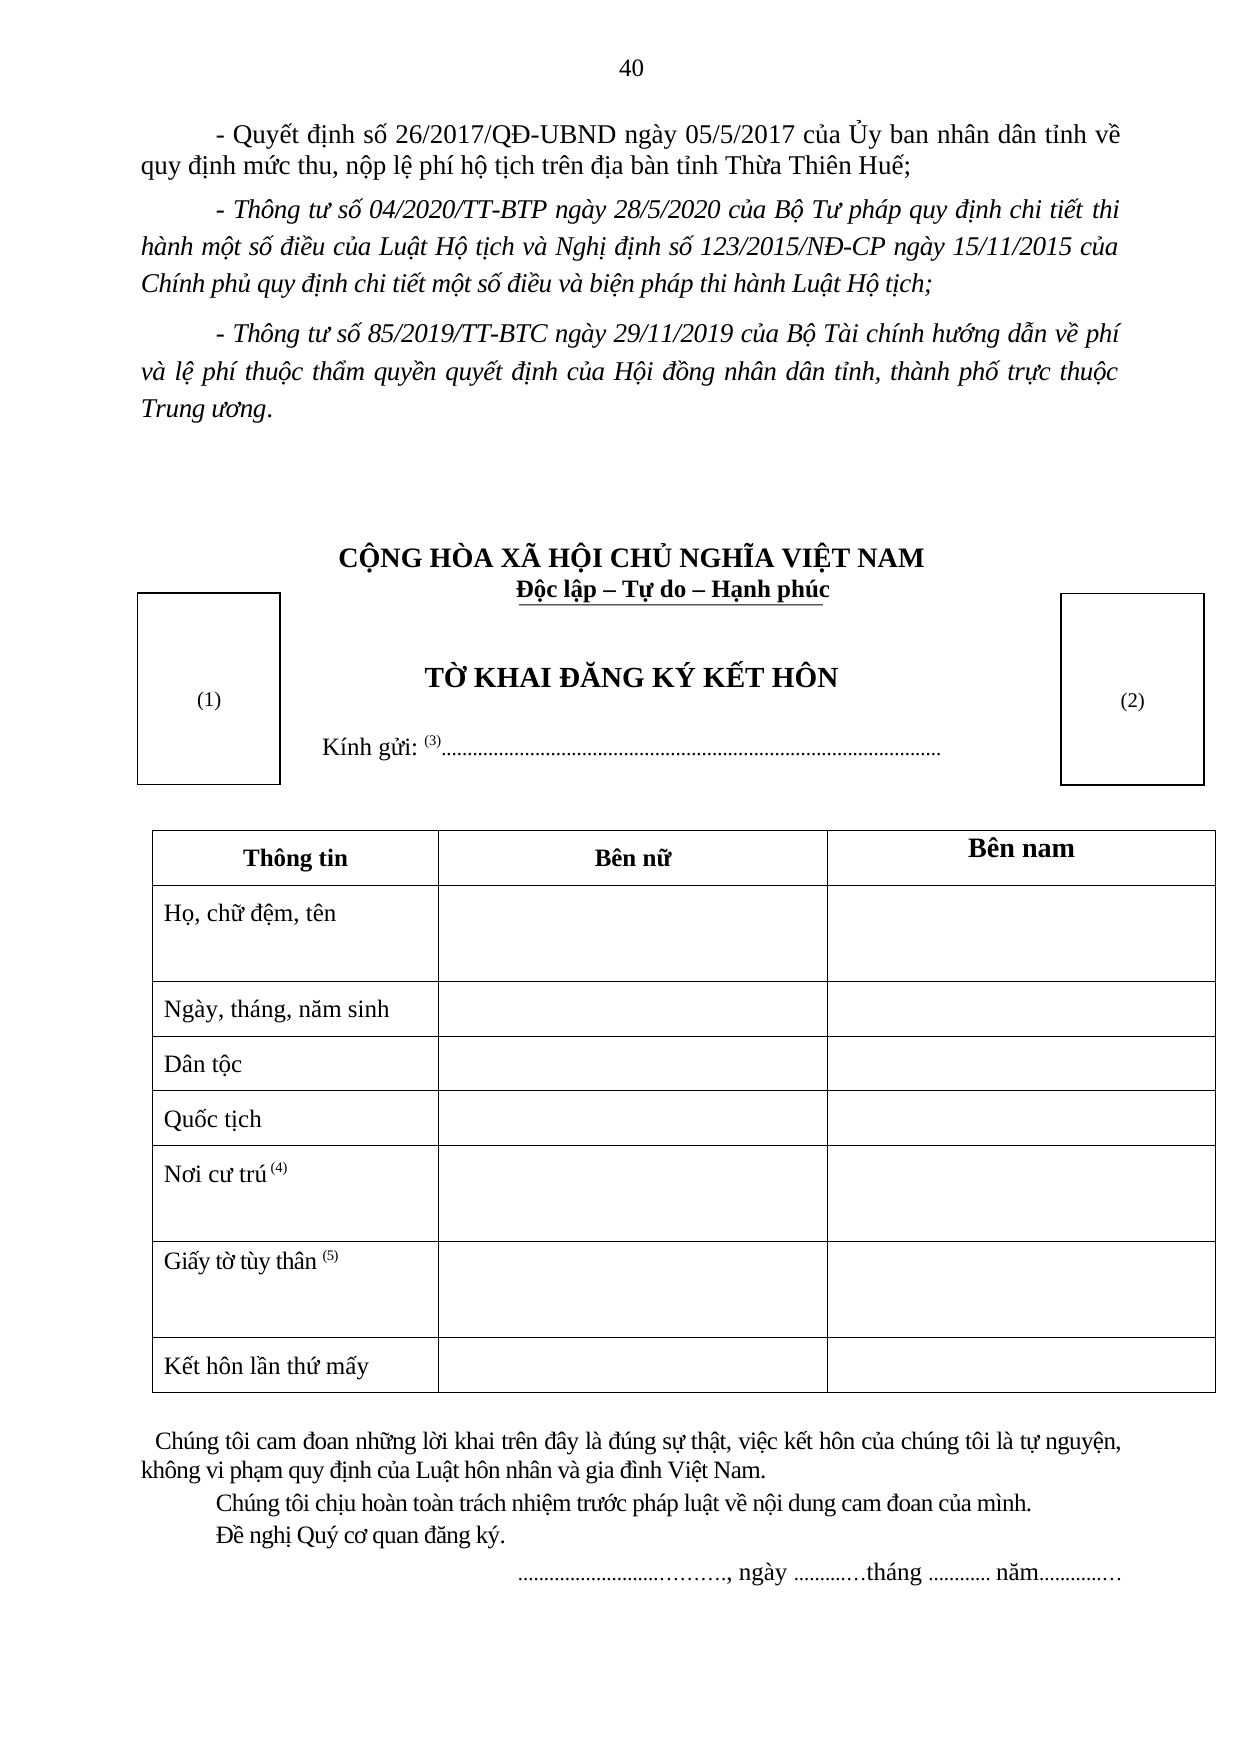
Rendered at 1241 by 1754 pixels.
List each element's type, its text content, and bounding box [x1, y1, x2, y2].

table_cell [828, 1091, 1215, 1145]
table_cell [828, 982, 1215, 1036]
text Chúng tôi cam đoan những lời khai trên đây là đúng sự thật, việc kết hôn của chúng tôi là tự nguyện, không vi phạm quy định của Luật hôn nhân và gia đình Việt Nam. [141, 1426, 1122, 1483]
text ...........................………., ngày ..........…tháng ............ năm............… [141, 1553, 1122, 1587]
table_cell [439, 1338, 827, 1392]
table_cell [828, 1037, 1215, 1090]
table_cell Nơi cư trú (4) [153, 1146, 438, 1241]
text - Quyết định số 26/2017/QĐ-UBND ngày 05/5/2017 của Ủy ban nhân dân tỉnh về quy định mức thu, nộp lệ phí hộ tịch trên địa bàn tỉnh Thừa Thiên Huế; [141, 118, 1122, 180]
subtitle TỜ KHAI ĐĂNG KÝ KẾT HÔN [281, 660, 1060, 693]
text - Thông tư số 85/2019/TT-BTC ngày 29/11/2019 của Bộ Tài chính hướng dẫn về phí và lệ phí thuộc thẩm quyền quyết định của Hội đồng nhân dân tỉnh, thành phố trực thuộc Trung ương. [141, 317, 1122, 423]
table_header Bên nam [828, 831, 1215, 885]
table_cell [439, 886, 827, 981]
table_cell [439, 1037, 827, 1090]
table_cell [828, 1146, 1215, 1241]
table_cell [439, 1146, 827, 1241]
table_cell [828, 1338, 1215, 1392]
table_cell [439, 1091, 827, 1145]
table_cell [828, 1242, 1215, 1337]
table_cell [439, 1242, 827, 1337]
table_cell Họ, chữ đệm, tên [153, 886, 438, 981]
table_header Bên nữ [439, 831, 827, 885]
subtitle CỘNG HÒA XÃ HỘI CHỦ NGHĨA VIỆT NAM [141, 541, 1122, 574]
table_header Thông tin [153, 831, 438, 885]
table_cell Ngày, tháng, năm sinh [153, 982, 438, 1036]
table_cell [828, 886, 1215, 981]
table_cell Giấy tờ tùy thân (5) [153, 1242, 438, 1337]
table_cell [439, 982, 827, 1036]
text Kính gửi: (3)................................................................................................ [281, 732, 1060, 761]
table_cell Dân tộc [153, 1037, 438, 1090]
text Độc lập – Tự do – Hạnh phúc [141, 574, 1122, 602]
text - Thông tư số 04/2020/TT-BTP ngày 28/5/2020 của Bộ Tư pháp quy định chi tiết thi hành một số điều của Luật Hộ tịch và Nghị định số 123/2015/NĐ-CP ngày 15/11/2015 của Chính phủ quy định chi tiết một số điều và biện pháp thi hành Luật Hộ tịch; [141, 193, 1122, 299]
table_cell Quốc tịch [153, 1091, 438, 1145]
text Chúng tôi chịu hoàn toàn trách nhiệm trước pháp luật về nội dung cam đoan của mình. [141, 1488, 1122, 1516]
text Đề nghị Quý cơ quan đăng ký. [141, 1521, 1122, 1549]
table_cell Kết hôn lần thứ mấy [153, 1338, 438, 1392]
